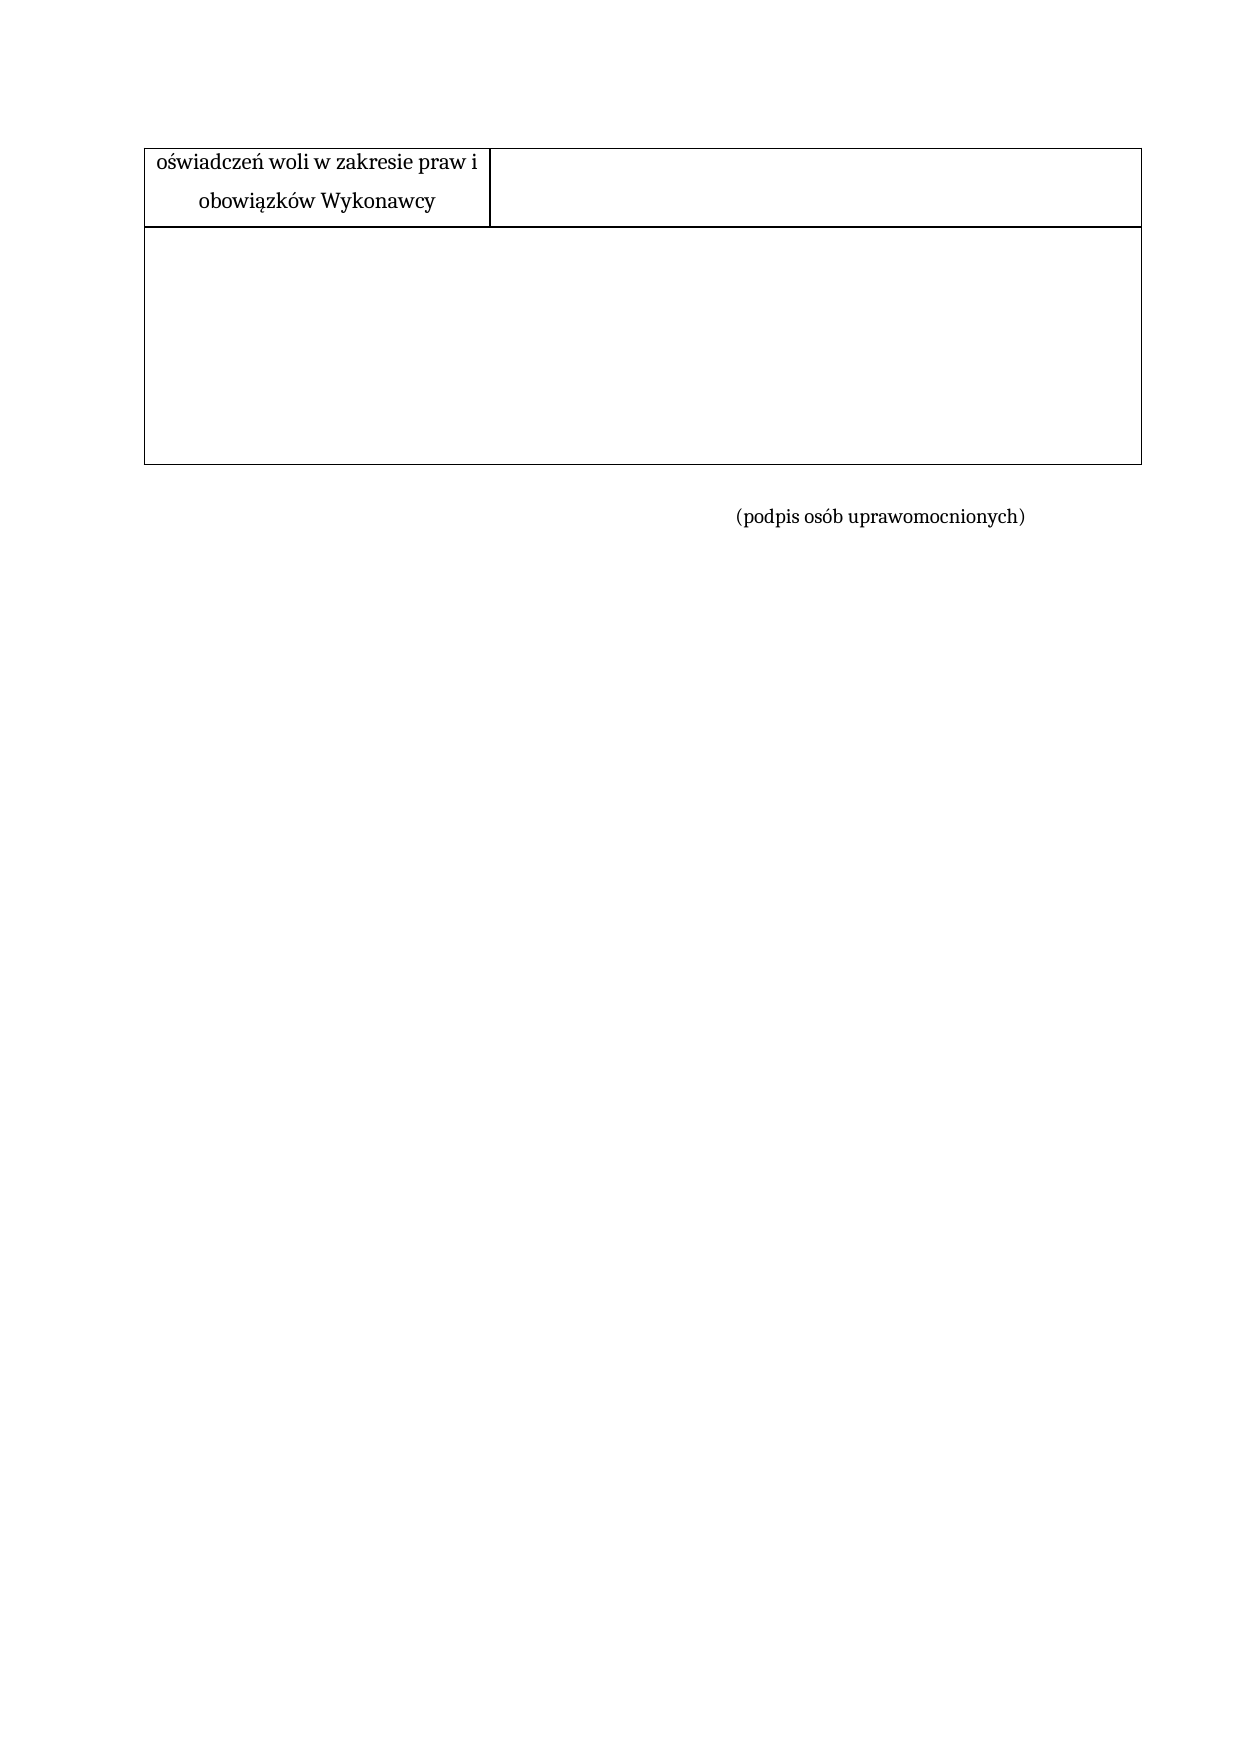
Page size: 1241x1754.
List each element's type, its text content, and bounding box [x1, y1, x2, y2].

table_cell [491, 149, 1141, 226]
table_cell [145, 228, 1141, 464]
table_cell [145, 149, 489, 226]
text (podpis osób uprawomocnionych) [664, 505, 1093, 529]
